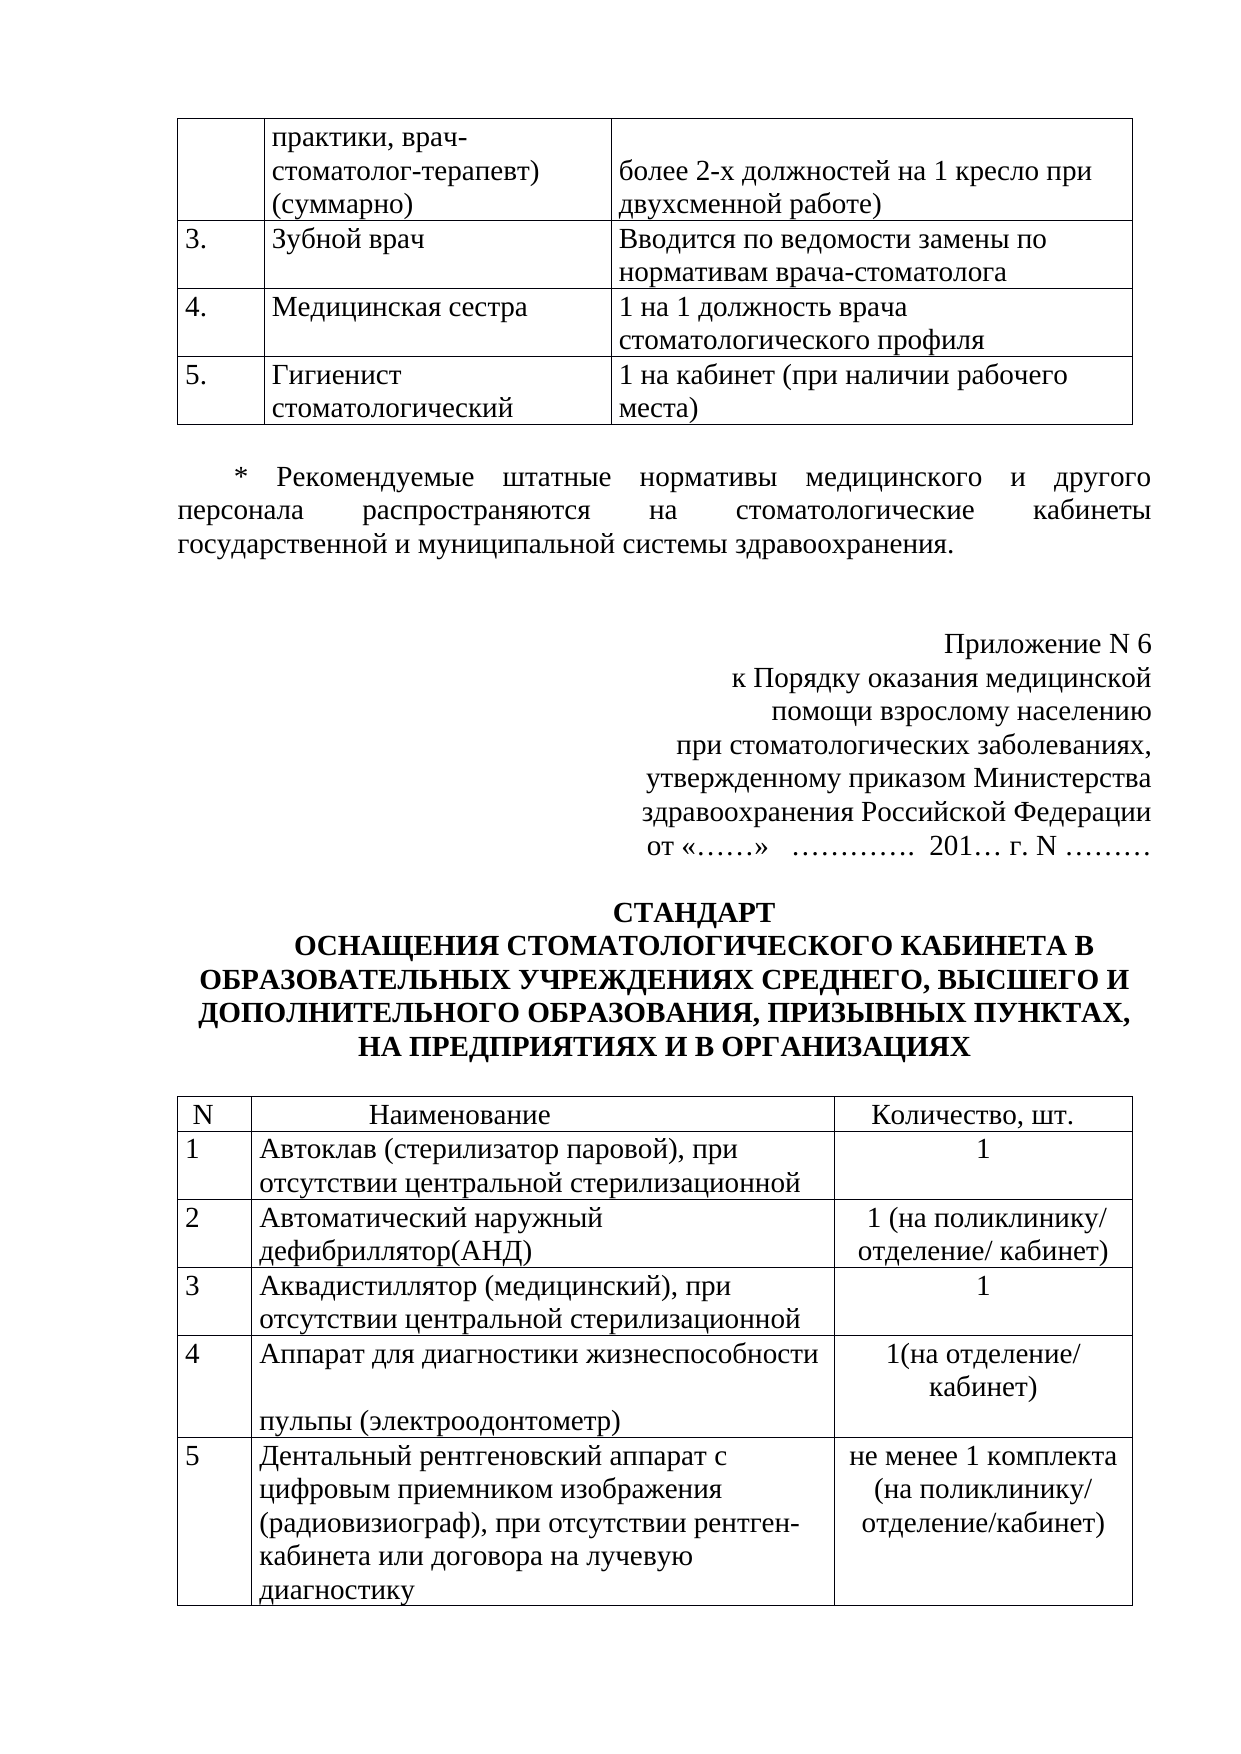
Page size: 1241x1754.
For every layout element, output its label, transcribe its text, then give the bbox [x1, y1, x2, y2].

text СТАНДАРТ [177, 895, 1152, 928]
table_cell Автоматический наружный дефибриллятор(АНД) [252, 1200, 834, 1267]
text * Рекомендуемые штатные нормативы медицинского и другого персонала распространяются на стоматологические кабинеты государственной и муниципальной системы здравоохранения. [177, 459, 1152, 559]
table_cell 1 на 1 должность врача стоматологического профиля [612, 289, 1132, 356]
text от «……» …………. 201… г. N ……… [177, 828, 1152, 861]
table_cell Зубной врач [265, 221, 611, 288]
table_cell 3 [178, 1268, 251, 1335]
table_cell Автоклав (стерилизатор паровой), при отсутствии центральной стерилизационной [252, 1132, 834, 1199]
table_cell 1 [178, 1132, 251, 1199]
table_cell 1 (на поликлинику/ отделение/ кабинет) [835, 1200, 1132, 1267]
table_cell 3. [178, 221, 264, 288]
table_cell Вводится по ведомости замены по нормативам врача-стоматолога [612, 221, 1132, 288]
table_cell 1 на кабинет (при наличии рабочего места) [612, 357, 1132, 424]
table_cell Аквадистиллятор (медицинский), при отсутствии центральной стерилизационной [252, 1268, 834, 1335]
table_cell не менее 1 комплекта (на поликлинику/ отделение/кабинет) [835, 1438, 1132, 1605]
table_cell 4 [178, 1336, 251, 1437]
text ОСНАЩЕНИЯ СТОМАТОЛОГИЧЕСКОГО КАБИНЕТА В ОБРАЗОВАТЕЛЬНЫХ УЧРЕЖДЕНИЯХ СРЕДНЕГО, ВЫСШЕГО И ДОПОЛНИТЕЛЬНОГО ОБРАЗОВАНИЯ, ПРИЗЫВНЫХ ПУНКТАХ, НА ПРЕДПРИЯТИЯХ И В ОРГАНИЗАЦИЯХ [177, 928, 1152, 1062]
text здравоохранения Российской Федерации [177, 794, 1152, 828]
table_cell Медицинская сестра [265, 289, 611, 356]
table_cell 1 [835, 1268, 1132, 1335]
table_header Наименование [252, 1097, 834, 1131]
list Приложение N 6 [177, 626, 1152, 660]
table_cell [265, 119, 611, 220]
text помощи взрослому населению [177, 693, 1152, 727]
table_header Количество, шт. [835, 1097, 1132, 1131]
table_cell Гигиенист стоматологический [265, 357, 611, 424]
table_cell 4. [178, 289, 264, 356]
table_cell 1 [835, 1132, 1132, 1199]
table_cell 5 [178, 1438, 251, 1605]
text при стоматологических заболеваниях, [177, 727, 1152, 761]
table_cell 1(на отделение/ кабинет) [835, 1336, 1132, 1437]
table_header N [178, 1097, 251, 1131]
text к Порядку оказания медицинской [177, 660, 1152, 693]
text утвержденному приказом Министерства [177, 761, 1152, 794]
table_cell 5. [178, 357, 264, 424]
table_cell 2 [178, 1200, 251, 1267]
table_cell 2. [178, 119, 264, 220]
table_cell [612, 119, 1132, 220]
table_cell Аппарат для диагностики жизнеспособности пульпы (электроодонтометр) [252, 1336, 834, 1437]
table_cell Дентальный рентгеновский аппарат с цифровым приемником изображения (радиовизиограф), при отсутствии рентген-кабинета или договора на лучевую диагностику [252, 1438, 834, 1605]
